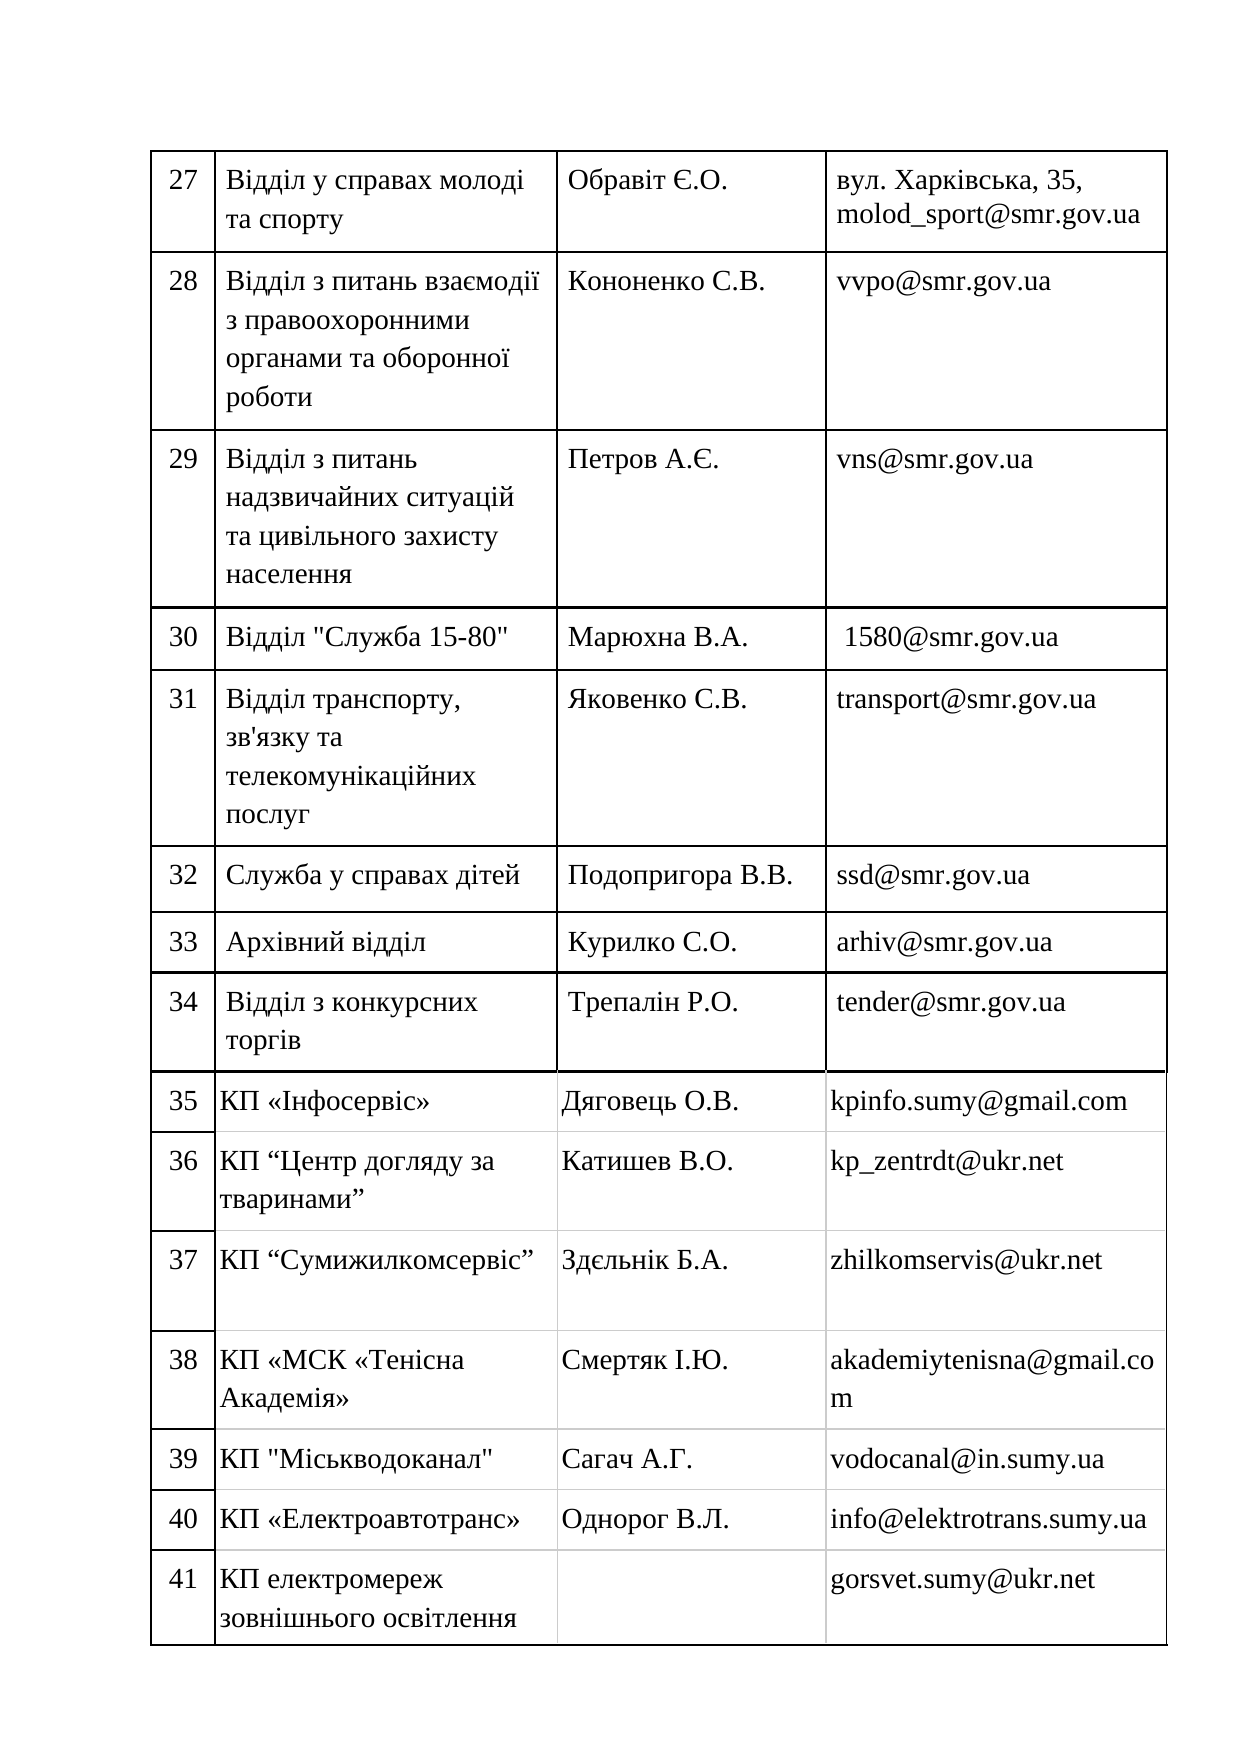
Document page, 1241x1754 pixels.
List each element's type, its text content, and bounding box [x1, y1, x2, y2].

table_cell 1580@smr.gov.ua [827, 609, 1166, 668]
table_cell 32 [152, 847, 214, 911]
table_cell 30 [152, 609, 214, 668]
table_cell 35 [152, 1073, 214, 1131]
table_cell Відділ "Служба 15-80" [216, 609, 556, 668]
table_cell Відділ з питань надзвичайних ситуацій та цивільного захисту населення [216, 431, 556, 606]
table_cell Відділ у справах молоді та спорту [216, 152, 556, 251]
table_cell vodocanal@in.sumy.ua [827, 1428, 1166, 1489]
table_cell 29 [152, 431, 214, 606]
table_cell КП «МСК «Тенісна Академія» [216, 1331, 557, 1428]
table_cell вул. Харківська, 35, molod_sport@smr.gov.ua [827, 152, 1166, 251]
table_cell 37 [152, 1232, 214, 1329]
table_cell 28 [152, 253, 214, 428]
table_cell Служба у справах дітей [216, 847, 556, 911]
table_cell КП “Центр догляду за тваринами” [216, 1132, 557, 1229]
table_cell Обравіт Є.О. [558, 152, 825, 251]
table_cell 34 [152, 974, 214, 1070]
table_cell 27 [152, 152, 214, 251]
table_cell Кононенко С.В. [558, 253, 825, 428]
table_cell 31 [152, 671, 214, 844]
table_cell 38 [152, 1332, 214, 1428]
table_cell zhilkomservis@ukr.net [827, 1230, 1166, 1329]
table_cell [216, 1551, 557, 1644]
table_cell Відділ з конкурсних торгів [216, 974, 556, 1070]
table_cell Дяговець О.В. [558, 1073, 825, 1131]
table_cell КП «Інфосервіс» [216, 1073, 557, 1131]
table_cell Здєльнік Б.А. [558, 1231, 825, 1329]
table_cell 41 [152, 1551, 214, 1644]
table_cell 40 [152, 1491, 214, 1549]
table_cell transport@smr.gov.ua [827, 671, 1166, 844]
table_cell КП "Міськводоканал" [216, 1430, 557, 1489]
table_cell vns@smr.gov.ua [827, 431, 1166, 606]
table_cell Петров А.Є. [558, 431, 825, 606]
table_cell Курилко С.О. [558, 913, 825, 971]
table_cell Яковенко С.В. [558, 671, 825, 844]
table_cell Марюхна В.А. [558, 609, 825, 668]
table_cell Подопригора В.В. [558, 847, 825, 911]
table_cell tender@smr.gov.ua [827, 974, 1166, 1070]
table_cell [826, 1549, 1166, 1644]
table_cell Архівний відділ [216, 913, 556, 971]
table_cell 39 [152, 1430, 214, 1489]
table_cell [557, 1551, 826, 1644]
table_cell kpinfo.sumy@gmail.com [827, 1070, 1166, 1131]
table_cell ssd@smr.gov.ua [827, 847, 1166, 911]
table_cell 33 [152, 913, 214, 971]
table_cell КП “Сумижилкомсервіс” [216, 1231, 557, 1329]
table_cell arhiv@smr.gov.ua [827, 913, 1166, 971]
table_cell Трепалін Р.О. [558, 974, 825, 1070]
table_cell Відділ транспорту, зв'язку та телекомунікаційних послуг [216, 671, 556, 844]
table_cell kp_zentrdt@ukr.net [827, 1131, 1166, 1229]
table_cell akademiytenisna@gmail.com [827, 1330, 1166, 1428]
table_cell КП «Електроавтотранс» [216, 1490, 557, 1549]
table_cell Катишев В.О. [558, 1132, 825, 1229]
table_cell Сагач А.Г. [558, 1430, 825, 1489]
table_cell Смертяк І.Ю. [558, 1331, 825, 1428]
table_cell Відділ з питань взаємодії з правоохоронними органами та оборонної роботи [216, 253, 556, 428]
table_cell 36 [152, 1133, 214, 1229]
table_cell vvpo@smr.gov.ua [827, 253, 1166, 428]
table_cell Однорог В.Л. [558, 1490, 825, 1549]
table_cell info@elektrotrans.sumy.ua [827, 1489, 1166, 1549]
